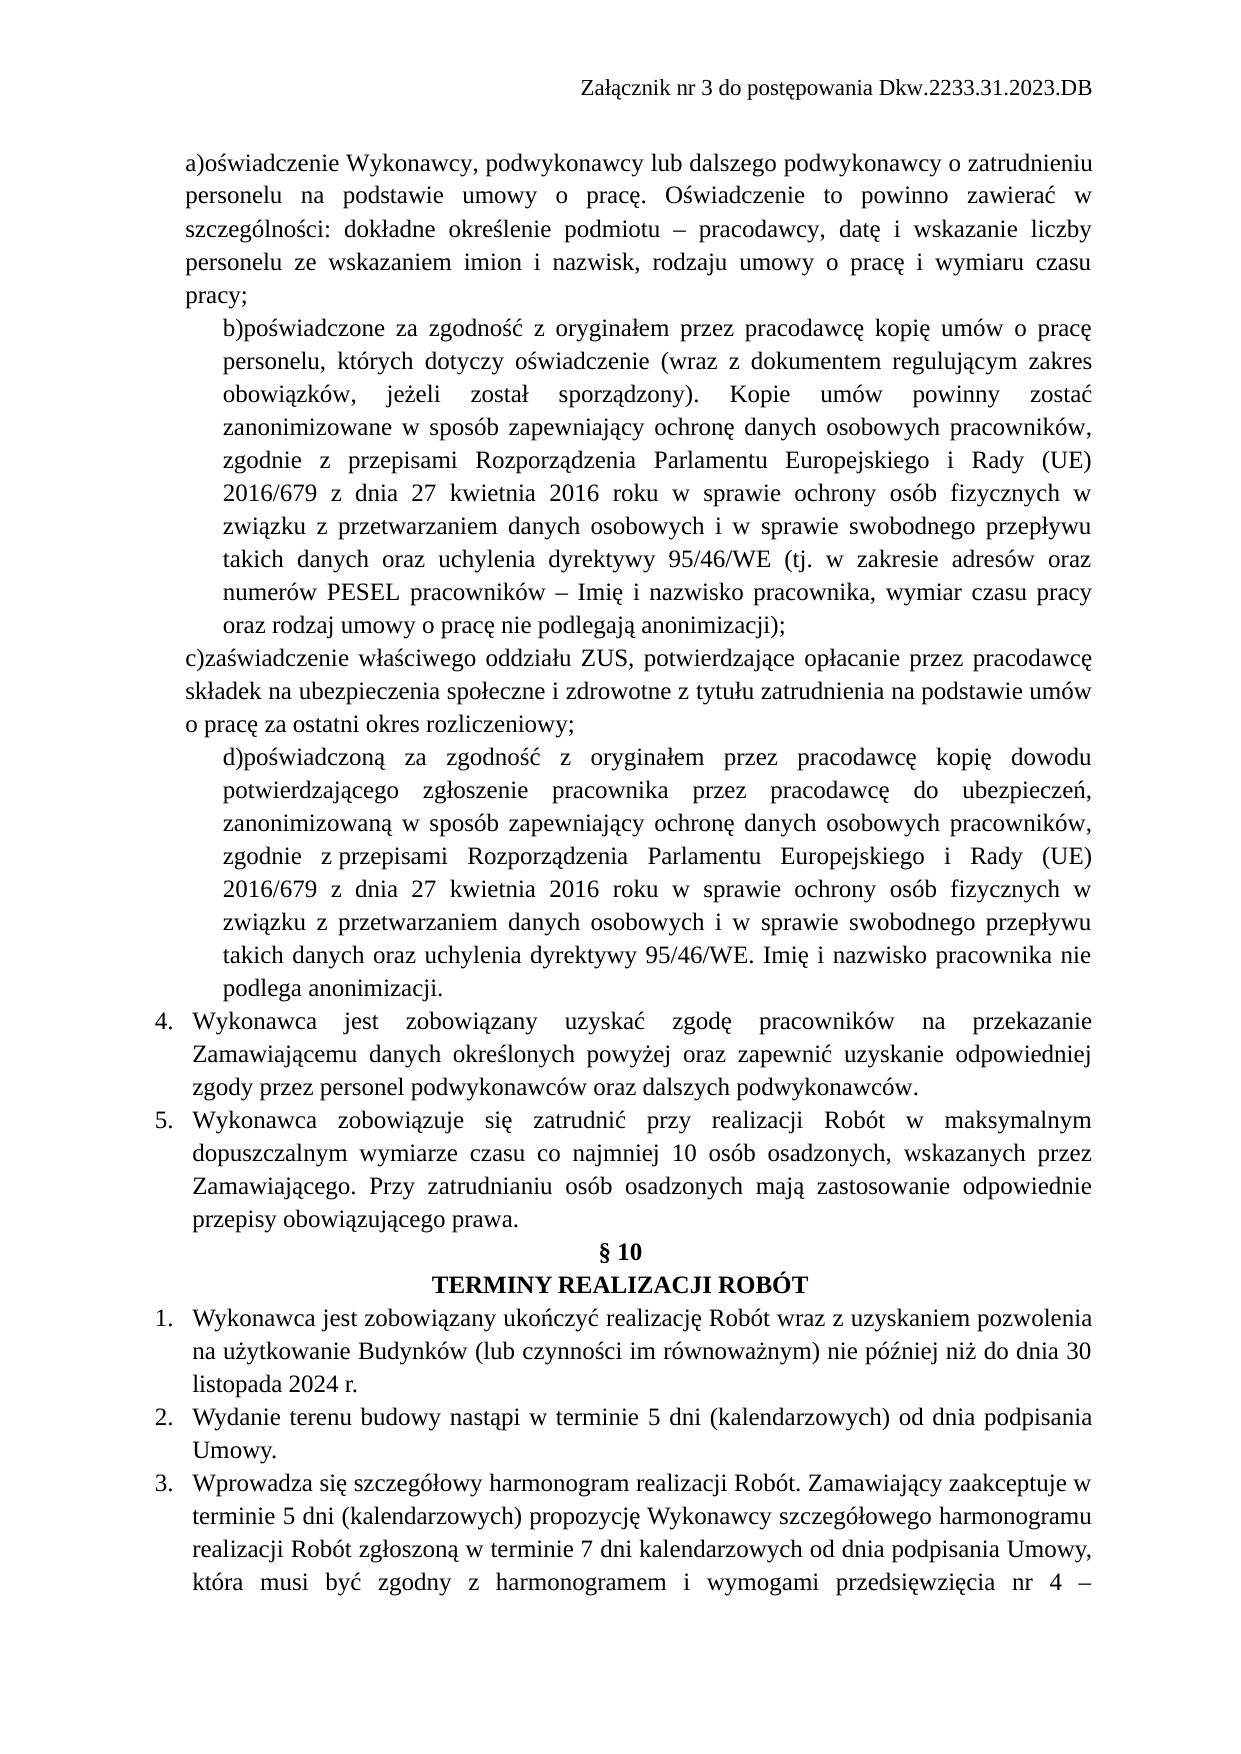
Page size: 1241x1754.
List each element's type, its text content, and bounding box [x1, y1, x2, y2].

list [154, 1468, 1093, 1596]
list Wykonawca jest zobowiązany ukończyć realizację Robót wraz z uzyskaniem pozwolenia na użytkowanie Budynków (lub czynności im równoważnym) nie później niż do dnia 30 listopada 2024 r. [154, 1303, 1093, 1398]
text TERMINY REALIZACJI ROBÓT [148, 1270, 1093, 1299]
list Wykonawca jest zobowiązany uzyskać zgodę pracowników na przekazanie Zamawiającemu danych określonych powyżej oraz zapewnić uzyskanie odpowiedniej zgody przez personel podwykonawców oraz dalszych podwykonawców. [154, 1006, 1093, 1101]
list Wykonawca zobowiązuje się zatrudnić przy realizacji Robót w maksymalnym dopuszczalnym wymiarze czasu co najmniej 10 osób osadzonych, wskazanych przez Zamawiającego. Przy zatrudnianiu osób osadzonych mają zastosowanie odpowiednie przepisy obowiązującego prawa. [154, 1105, 1093, 1233]
text a)oświadczenie Wykonawcy, podwykonawcy lub dalszego podwykonawcy o zatrudnieniu personelu na podstawie umowy o pracę. Oświadczenie to powinno zawierać w szczególności: dokładne określenie podmiotu – pracodawcy, datę i wskazanie liczby personelu ze wskazaniem imion i nazwisk, rodzaju umowy o pracę i wymiaru czasu pracy; [185, 148, 1093, 308]
text d)poświadczoną za zgodność z oryginałem przez pracodawcę kopię dowodu potwierdzającego zgłoszenie pracownika przez pracodawcę do ubezpieczeń, zanonimizowaną w sposób zapewniający ochronę danych osobowych pracowników, zgodnie z przepisami Rozporządzenia Parlamentu Europejskiego i Rady (UE) 2016/679 z dnia 27 kwietnia 2016 roku w sprawie ochrony osób fizycznych w związku z przetwarzaniem danych osobowych i w sprawie swobodnego przepływu takich danych oraz uchylenia dyrektywy 95/46/WE. Imię i nazwisko pracownika nie podlega anonimizacji. [223, 742, 1093, 1002]
text c)zaświadczenie właściwego oddziału ZUS, potwierdzające opłacanie przez pracodawcę składek na ubezpieczenia społeczne i zdrowotne z tytułu zatrudnienia na podstawie umów o pracę za ostatni okres rozliczeniowy; [185, 643, 1093, 738]
text § 10 [148, 1237, 1093, 1266]
text b)poświadczone za zgodność z oryginałem przez pracodawcę kopię umów o pracę personelu, których dotyczy oświadczenie (wraz z dokumentem regulującym zakres obowiązków, jeżeli został sporządzony). Kopie umów powinny zostać zanonimizowane w sposób zapewniający ochronę danych osobowych pracowników, zgodnie z przepisami Rozporządzenia Parlamentu Europejskiego i Rady (UE) 2016/679 z dnia 27 kwietnia 2016 roku w sprawie ochrony osób fizycznych w związku z przetwarzaniem danych osobowych i w sprawie swobodnego przepływu takich danych oraz uchylenia dyrektywy 95/46/WE (tj. w zakresie adresów oraz numerów PESEL pracowników – Imię i nazwisko pracownika, wymiar czasu pracy oraz rodzaj umowy o pracę nie podlegają anonimizacji); [223, 313, 1093, 639]
list Wydanie terenu budowy nastąpi w terminie 5 dni (kalendarzowych) od dnia podpisania Umowy. [154, 1402, 1093, 1464]
